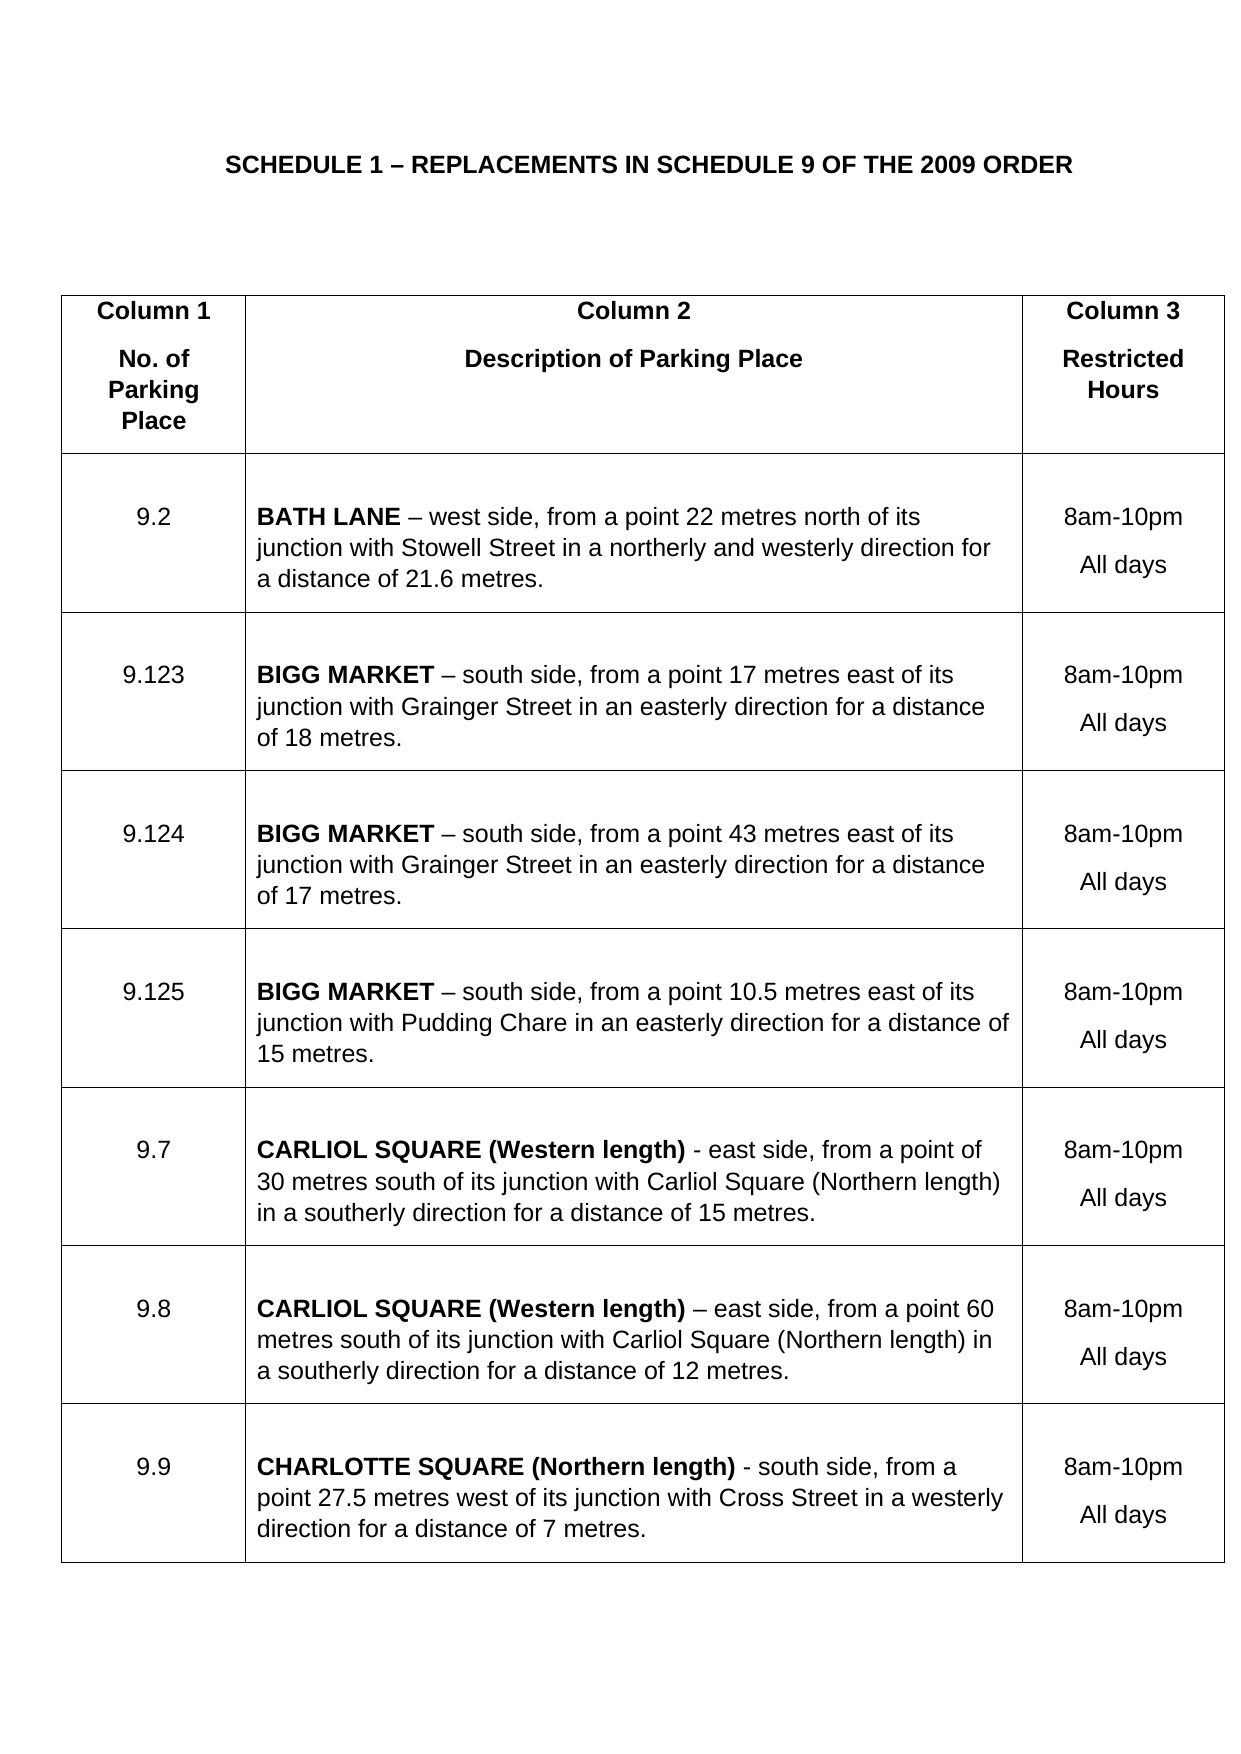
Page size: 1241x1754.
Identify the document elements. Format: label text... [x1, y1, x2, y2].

table_cell 9.123 [62, 613, 245, 770]
table_cell 9.8 [62, 1246, 245, 1403]
table_cell 8am-10pm All days [1023, 613, 1224, 770]
table_cell CARLIOL SQUARE (Western length) – east side, from a point 60 metres south of its junction with Carliol Square (Northern length) in a southerly direction for a distance of 12 metres. [246, 1246, 1022, 1403]
table_cell 9.2 [62, 454, 245, 612]
table_cell BIGG MARKET – south side, from a point 10.5 metres east of its junction with Pudding Chare in an easterly direction for a distance of 15 metres. [246, 929, 1022, 1087]
table_cell 8am-10pm All days [1023, 929, 1224, 1087]
table_cell CARLIOL SQUARE (Western length) - east side, from a point of 30 metres south of its junction with Carliol Square (Northern length) in a southerly direction for a distance of 15 metres. [246, 1088, 1022, 1245]
table_header Column 2 Description of Parking Place [246, 296, 1022, 453]
table_cell 9.125 [62, 929, 245, 1087]
table_cell 8am-10pm All days [1023, 771, 1224, 928]
table_header Column 3 Restricted Hours [1023, 296, 1224, 453]
table_cell BIGG MARKET – south side, from a point 17 metres east of its junction with Grainger Street in an easterly direction for a distance of 18 metres. [246, 613, 1022, 770]
table_cell 9.124 [62, 771, 245, 928]
table_header Column 1 No. of Parking Place [62, 296, 245, 453]
table_cell 8am-10pm All days [1023, 1246, 1224, 1403]
table_cell BIGG MARKET – south side, from a point 43 metres east of its junction with Grainger Street in an easterly direction for a distance of 17 metres. [246, 771, 1022, 928]
table_cell 9.7 [62, 1088, 245, 1245]
table_cell 8am-10pm All days [1023, 454, 1224, 612]
table_cell BATH LANE – west side, from a point 22 metres north of its junction with Stowell Street in a northerly and westerly direction for a distance of 21.6 metres. [246, 454, 1022, 612]
text SCHEDULE 1 – REPLACEMENTS IN SCHEDULE 9 OF THE 2009 ORDER [150, 150, 1090, 179]
table_cell 8am-10pm All days [1023, 1404, 1224, 1562]
table_cell 9.9 [62, 1404, 245, 1562]
table_cell 8am-10pm All days [1023, 1088, 1224, 1245]
table_cell CHARLOTTE SQUARE (Northern length) - south side, from a point 27.5 metres west of its junction with Cross Street in a westerly direction for a distance of 7 metres. [246, 1404, 1022, 1562]
